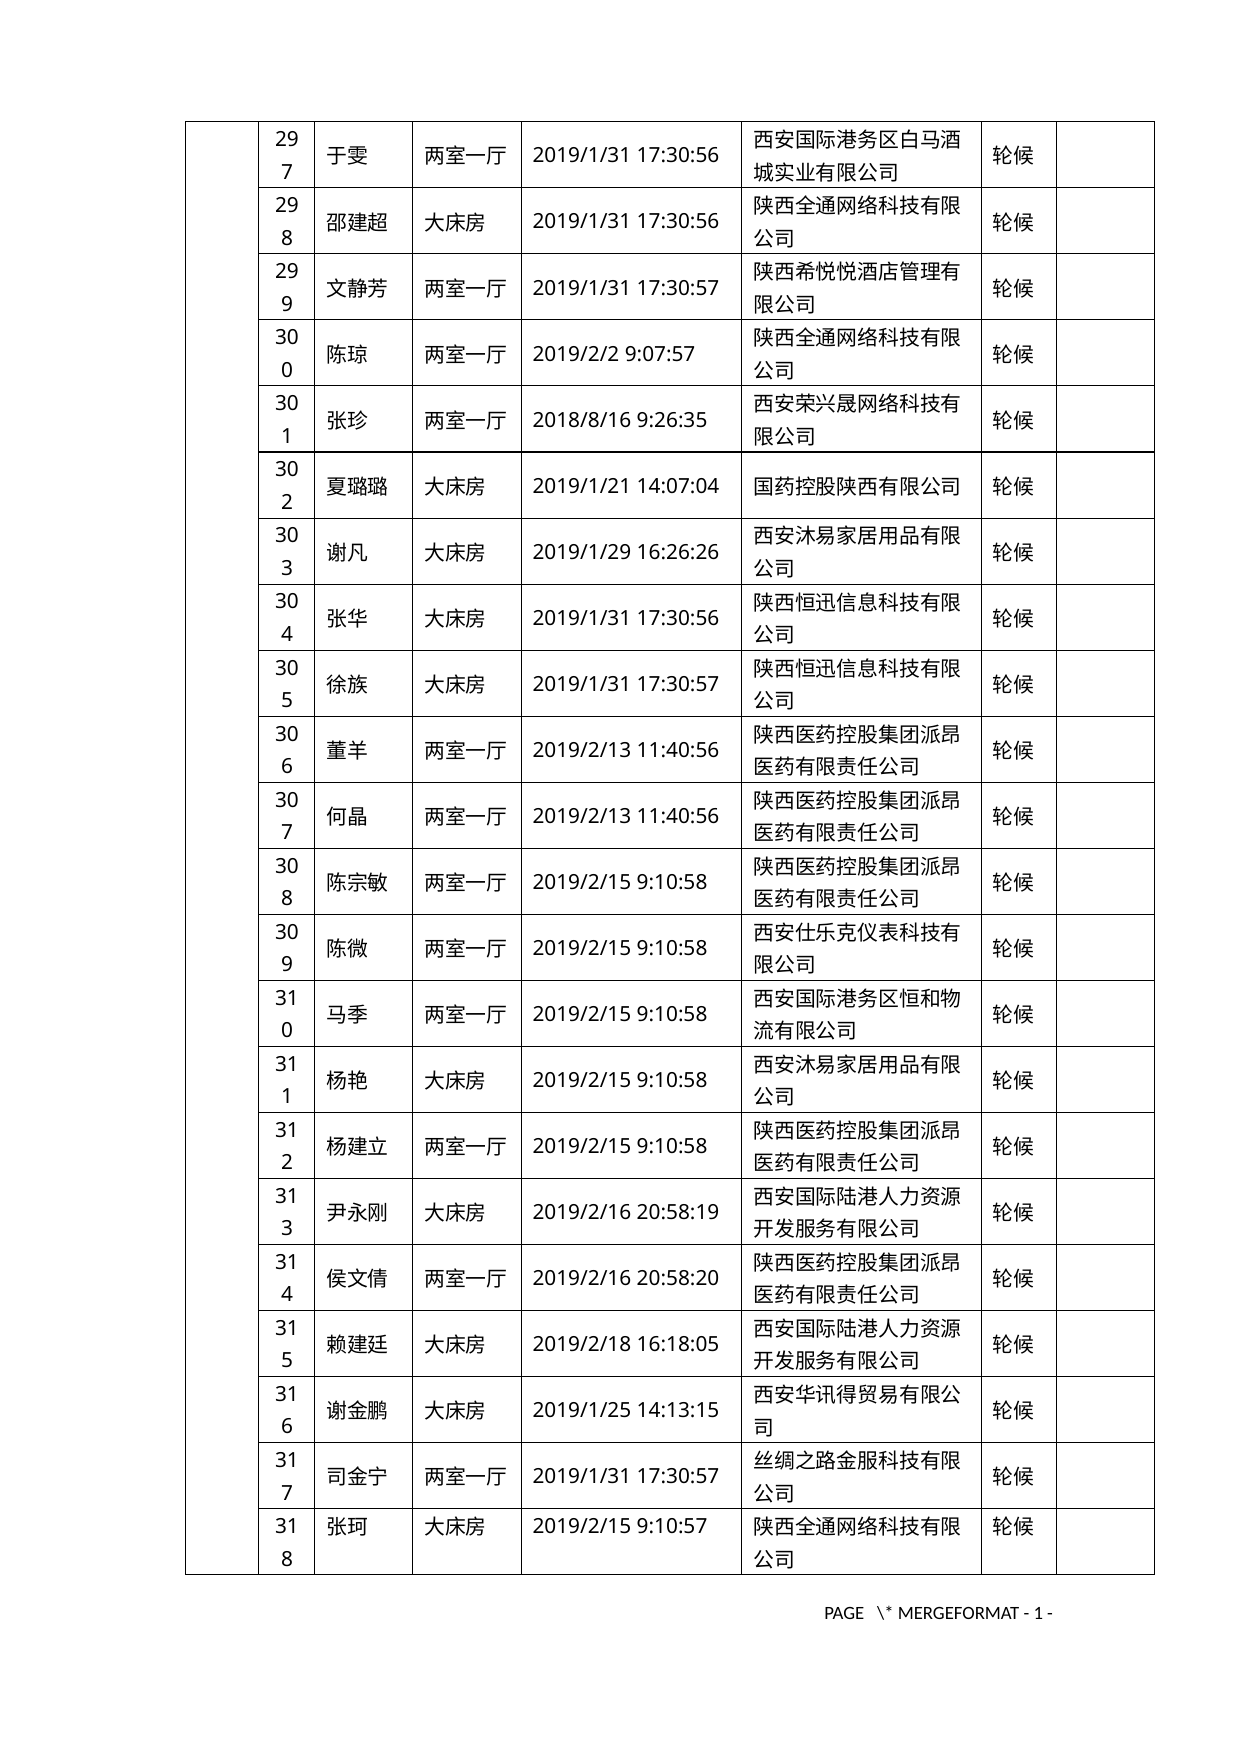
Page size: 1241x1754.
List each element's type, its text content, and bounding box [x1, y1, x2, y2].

table_cell 两室一厅 [413, 386, 521, 451]
table_cell [1057, 585, 1154, 649]
table_cell [1057, 1047, 1154, 1112]
table_cell 陕西恒迅信息科技有限公司 [742, 585, 981, 649]
table_cell 陕西恒迅信息科技有限公司 [742, 651, 981, 716]
table_cell 两室一厅 [413, 915, 521, 980]
table_cell 两室一厅 [413, 849, 521, 914]
table_cell 轮候 [982, 122, 1056, 187]
table_cell 309 [259, 915, 314, 980]
table_cell 轮候 [982, 1509, 1056, 1574]
table_cell 两室一厅 [413, 1113, 521, 1178]
table_cell 轮候 [982, 1047, 1056, 1112]
table_cell 丝绸之路金服科技有限公司 [742, 1443, 981, 1508]
table_cell 大床房 [413, 453, 521, 517]
table_cell [1057, 1311, 1154, 1376]
table_cell 陈微 [315, 915, 412, 980]
table_cell 两室一厅 [413, 254, 521, 319]
table_cell 轮候 [982, 1311, 1056, 1376]
table_cell 2019/1/29 16:26:26 [522, 519, 741, 583]
table_cell 2019/1/31 17:30:57 [522, 254, 741, 319]
table_cell 赖建廷 [315, 1311, 412, 1376]
table_cell [1057, 1113, 1154, 1178]
table_cell [1057, 188, 1154, 253]
table_cell 2019/1/31 17:30:56 [522, 188, 741, 253]
table_cell 陕西全通网络科技有限公司 [742, 320, 981, 385]
table_cell 316 [259, 1377, 314, 1442]
table_cell 308 [259, 849, 314, 914]
table_cell [1057, 651, 1154, 716]
table_cell 大床房 [413, 1509, 521, 1574]
table_cell 轮候 [982, 1113, 1056, 1178]
table_cell 两室一厅 [413, 981, 521, 1046]
table_cell 陕西医药控股集团派昂医药有限责任公司 [742, 849, 981, 914]
table_cell 轮候 [982, 981, 1056, 1046]
table_cell 2019/1/31 17:30:57 [522, 651, 741, 716]
table_cell 大床房 [413, 519, 521, 583]
table_cell 陕西医药控股集团派昂医药有限责任公司 [742, 1245, 981, 1310]
table_cell 国药控股陕西有限公司 [742, 453, 981, 517]
table_cell 轮候 [982, 1377, 1056, 1442]
table_cell 陕西医药控股集团派昂医药有限责任公司 [742, 717, 981, 782]
table_cell 陕西全通网络科技有限公司 [742, 1509, 981, 1574]
table_cell 张珍 [315, 386, 412, 451]
table_cell 尹永刚 [315, 1179, 412, 1244]
table_cell [1057, 254, 1154, 319]
table_cell [1057, 783, 1154, 848]
table_cell [1057, 386, 1154, 451]
table_cell 轮候 [982, 585, 1056, 649]
table_cell 2019/2/15 9:10:58 [522, 849, 741, 914]
table_cell 轮候 [982, 188, 1056, 253]
table_cell 侯文倩 [315, 1245, 412, 1310]
table_cell 2019/2/15 9:10:58 [522, 1047, 741, 1112]
table_cell 轮候 [982, 519, 1056, 583]
table_cell 302 [259, 453, 314, 517]
table_cell 2019/1/31 17:30:56 [522, 585, 741, 649]
table_cell 轮候 [982, 783, 1056, 848]
table_cell [1057, 122, 1154, 187]
table_cell 西安华讯得贸易有限公司 [742, 1377, 981, 1442]
table_cell 317 [259, 1443, 314, 1508]
table_cell [1057, 849, 1154, 914]
table_cell 西安国际港务区恒和物流有限公司 [742, 981, 981, 1046]
table_cell 2019/1/25 14:13:15 [522, 1377, 741, 1442]
table_cell 2018/8/16 9:26:35 [522, 386, 741, 451]
table_cell 陕西希悦悦酒店管理有限公司 [742, 254, 981, 319]
table_cell 300 [259, 320, 314, 385]
table_cell 轮候 [982, 915, 1056, 980]
table_cell 2019/2/15 9:10:57 [522, 1509, 741, 1574]
table_cell 304 [259, 585, 314, 649]
table_cell 轮候 [982, 453, 1056, 517]
table_cell 310 [259, 981, 314, 1046]
table_cell 杨艳 [315, 1047, 412, 1112]
table_cell 西安国际港务区白马酒城实业有限公司 [742, 122, 981, 187]
table_cell 大床房 [413, 1311, 521, 1376]
table_cell 两室一厅 [413, 783, 521, 848]
table_cell 轮候 [982, 254, 1056, 319]
table_cell [1057, 519, 1154, 583]
table_cell 轮候 [982, 386, 1056, 451]
table_cell 大床房 [413, 188, 521, 253]
table_cell 西安国际陆港人力资源开发服务有限公司 [742, 1179, 981, 1244]
table_cell [1057, 1245, 1154, 1310]
table_cell 于雯 [315, 122, 412, 187]
table_cell 轮候 [982, 849, 1056, 914]
table_cell 陕西医药控股集团派昂医药有限责任公司 [742, 783, 981, 848]
table_cell 2019/2/16 20:58:20 [522, 1245, 741, 1310]
table_cell 2019/2/2 9:07:57 [522, 320, 741, 385]
table_cell 谢金鹏 [315, 1377, 412, 1442]
table_cell 杨建立 [315, 1113, 412, 1178]
table_cell 311 [259, 1047, 314, 1112]
table_cell 301 [259, 386, 314, 451]
table_cell 306 [259, 717, 314, 782]
table_cell 2019/1/31 17:30:57 [522, 1443, 741, 1508]
table_cell 2019/2/15 9:10:58 [522, 915, 741, 980]
table_cell 徐族 [315, 651, 412, 716]
table_cell 陈琼 [315, 320, 412, 385]
table_cell 2019/2/13 11:40:56 [522, 717, 741, 782]
table_cell 305 [259, 651, 314, 716]
table_cell 陈宗敏 [315, 849, 412, 914]
table_cell 何晶 [315, 783, 412, 848]
table_cell [1057, 1377, 1154, 1442]
table_cell 大床房 [413, 651, 521, 716]
table_cell 西安沐易家居用品有限公司 [742, 1047, 981, 1112]
table_cell 297 [259, 122, 314, 187]
table_cell 陕西医药控股集团派昂医药有限责任公司 [742, 1113, 981, 1178]
table_cell 轮候 [982, 1443, 1056, 1508]
table_cell 陕西全通网络科技有限公司 [742, 188, 981, 253]
table_cell 西安国际陆港人力资源开发服务有限公司 [742, 1311, 981, 1376]
table_cell 西安仕乐克仪表科技有限公司 [742, 915, 981, 980]
table_cell 两室一厅 [413, 717, 521, 782]
table_cell [1057, 453, 1154, 517]
table_cell 夏璐璐 [315, 453, 412, 517]
table_cell [1057, 981, 1154, 1046]
table_cell [1057, 1179, 1154, 1244]
table_cell 大床房 [413, 1179, 521, 1244]
table_cell 两室一厅 [413, 122, 521, 187]
table_cell 张华 [315, 585, 412, 649]
table_cell [1057, 717, 1154, 782]
table_cell 303 [259, 519, 314, 583]
table_cell 大床房 [413, 1047, 521, 1112]
table_cell 两室一厅 [413, 1443, 521, 1508]
table_cell 314 [259, 1245, 314, 1310]
table_cell 邵建超 [315, 188, 412, 253]
table_cell 2019/2/16 20:58:19 [522, 1179, 741, 1244]
table_cell 司金宁 [315, 1443, 412, 1508]
table_cell 2019/1/21 14:07:04 [522, 453, 741, 517]
table_cell 谢凡 [315, 519, 412, 583]
table_cell 两室一厅 [413, 1245, 521, 1310]
table_cell 2019/2/15 9:10:58 [522, 1113, 741, 1178]
table_cell 轮候 [982, 1179, 1056, 1244]
table_cell 大床房 [413, 1377, 521, 1442]
table_cell 2019/2/13 11:40:56 [522, 783, 741, 848]
table_cell 2019/2/15 9:10:58 [522, 981, 741, 1046]
table_cell 315 [259, 1311, 314, 1376]
table_cell 312 [259, 1113, 314, 1178]
table_cell 轮候 [982, 717, 1056, 782]
table_cell [1057, 320, 1154, 385]
table_cell [1057, 915, 1154, 980]
table_cell [1057, 1443, 1154, 1508]
table_cell 两室一厅 [413, 320, 521, 385]
table_cell 文静芳 [315, 254, 412, 319]
table_cell 2019/2/18 16:18:05 [522, 1311, 741, 1376]
table_cell 299 [259, 254, 314, 319]
table_cell 307 [259, 783, 314, 848]
table_cell 董羊 [315, 717, 412, 782]
table_cell 318 [259, 1509, 314, 1574]
table_cell 轮候 [982, 651, 1056, 716]
table_cell 马季 [315, 981, 412, 1046]
table_cell 2019/1/31 17:30:56 [522, 122, 741, 187]
table_cell 313 [259, 1179, 314, 1244]
table_cell 西安沐易家居用品有限公司 [742, 519, 981, 583]
table_cell 298 [259, 188, 314, 253]
table_cell 大床房 [413, 585, 521, 649]
table_cell 轮候 [982, 320, 1056, 385]
table_cell 张珂 [315, 1509, 412, 1574]
table_cell [1057, 1509, 1154, 1574]
table_cell 西安荣兴晟网络科技有限公司 [742, 386, 981, 451]
table_cell 轮候 [982, 1245, 1056, 1310]
